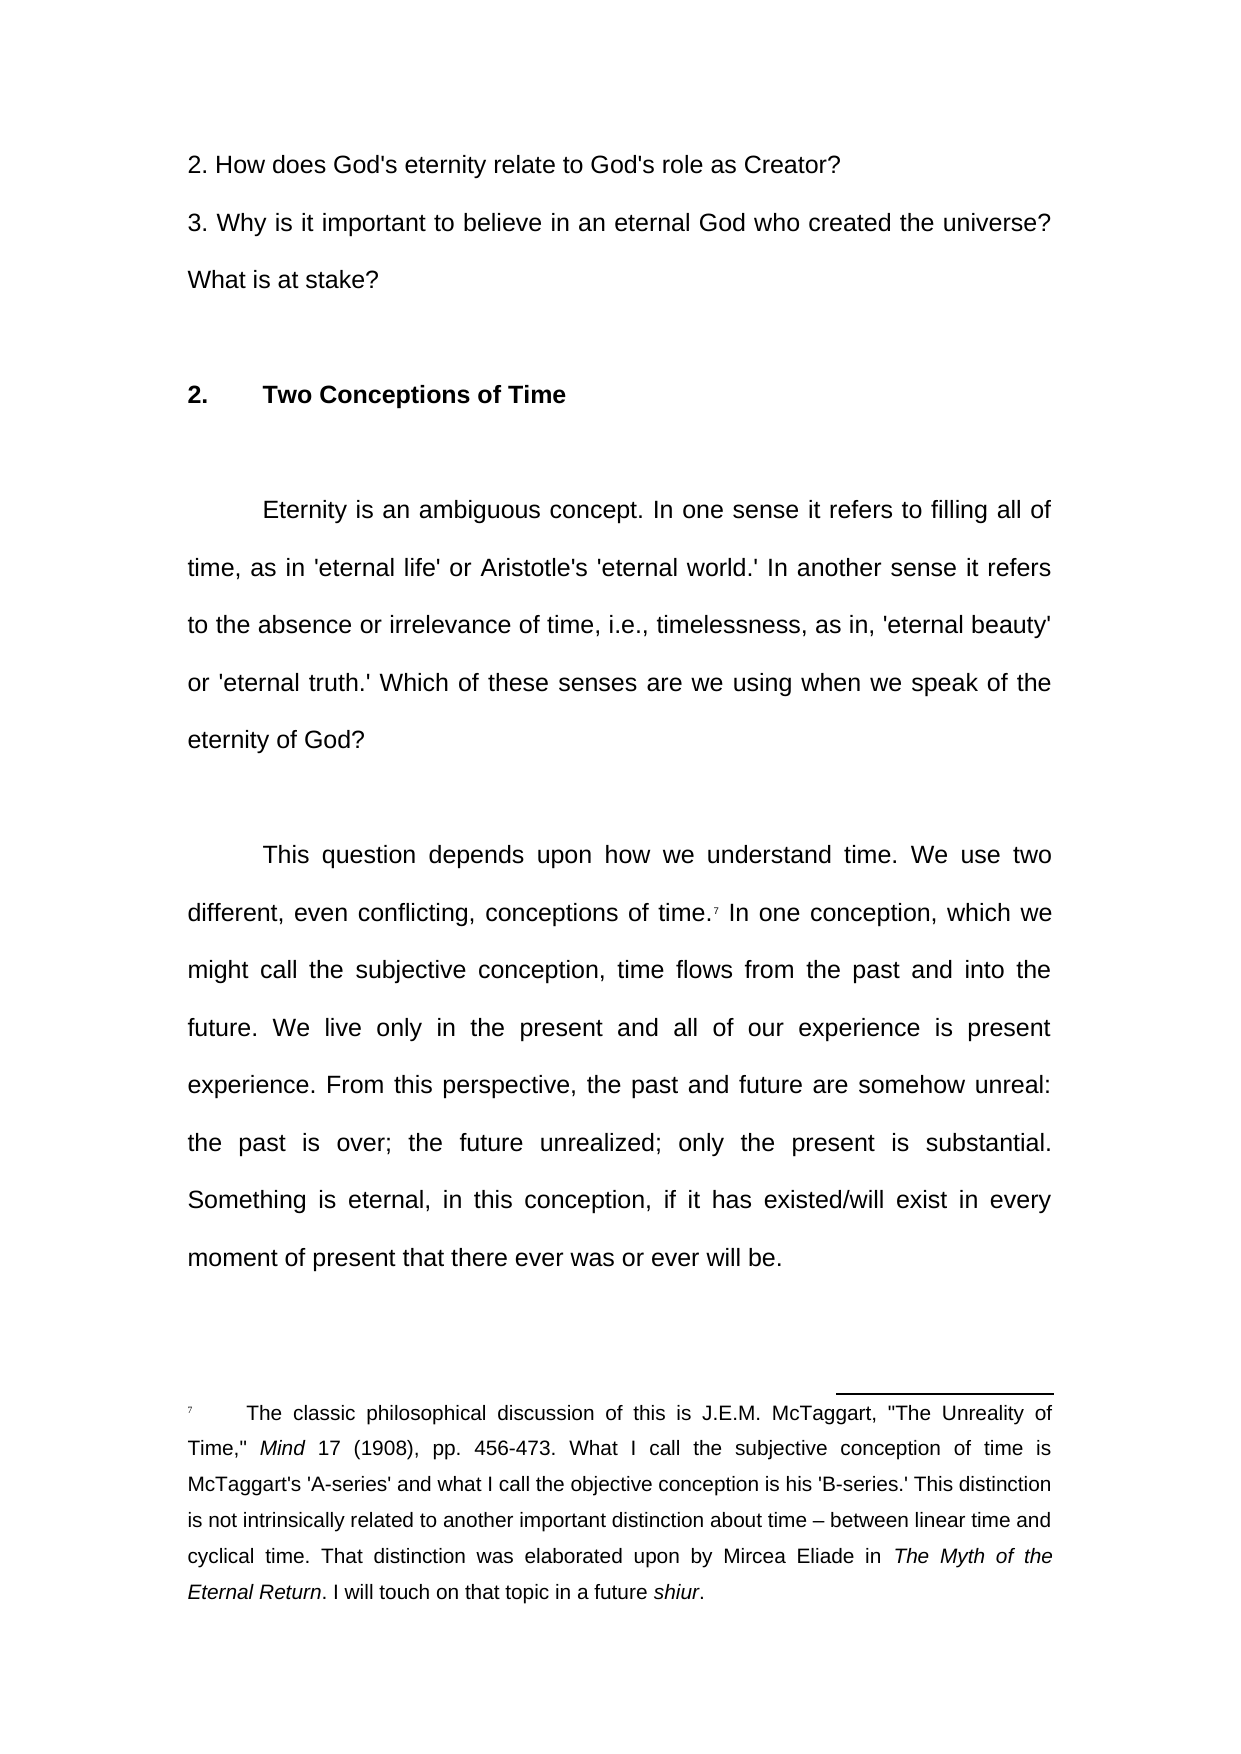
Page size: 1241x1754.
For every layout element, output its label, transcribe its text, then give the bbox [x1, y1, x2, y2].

text This question depends upon how we understand time. We use two different, even conflicting, conceptions of time. In one conception, which we might call the subjective conception, time flows from the past and into the future. We live only in the present and all of our experience is present experience. From this perspective, the past and future are somehow unreal: the past is over; the future unrealized; only the present is substantial. Something is eternal, in this conception, if it has existed/will exist in every moment of present that there ever was or ever will be. [187, 840, 1053, 1271]
text 3. Why is it important to believe in an eternal God who created the universe? What is at stake? [187, 207, 1053, 294]
text Eternity is an ambiguous concept. In one sense it refers to filling all of time, as in 'eternal life' or Aristotle's 'eternal world.' In another sense it refers to the absence or irrelevance of time, i.e., timelessness, as in, 'eternal beauty' or 'eternal truth.' Which of these senses are we using when we speak of the eternity of God? [187, 495, 1053, 754]
text 2. Two Conceptions of Time [187, 380, 1053, 409]
text 2. How does God's eternity relate to God's role as Creator? [187, 150, 1053, 179]
